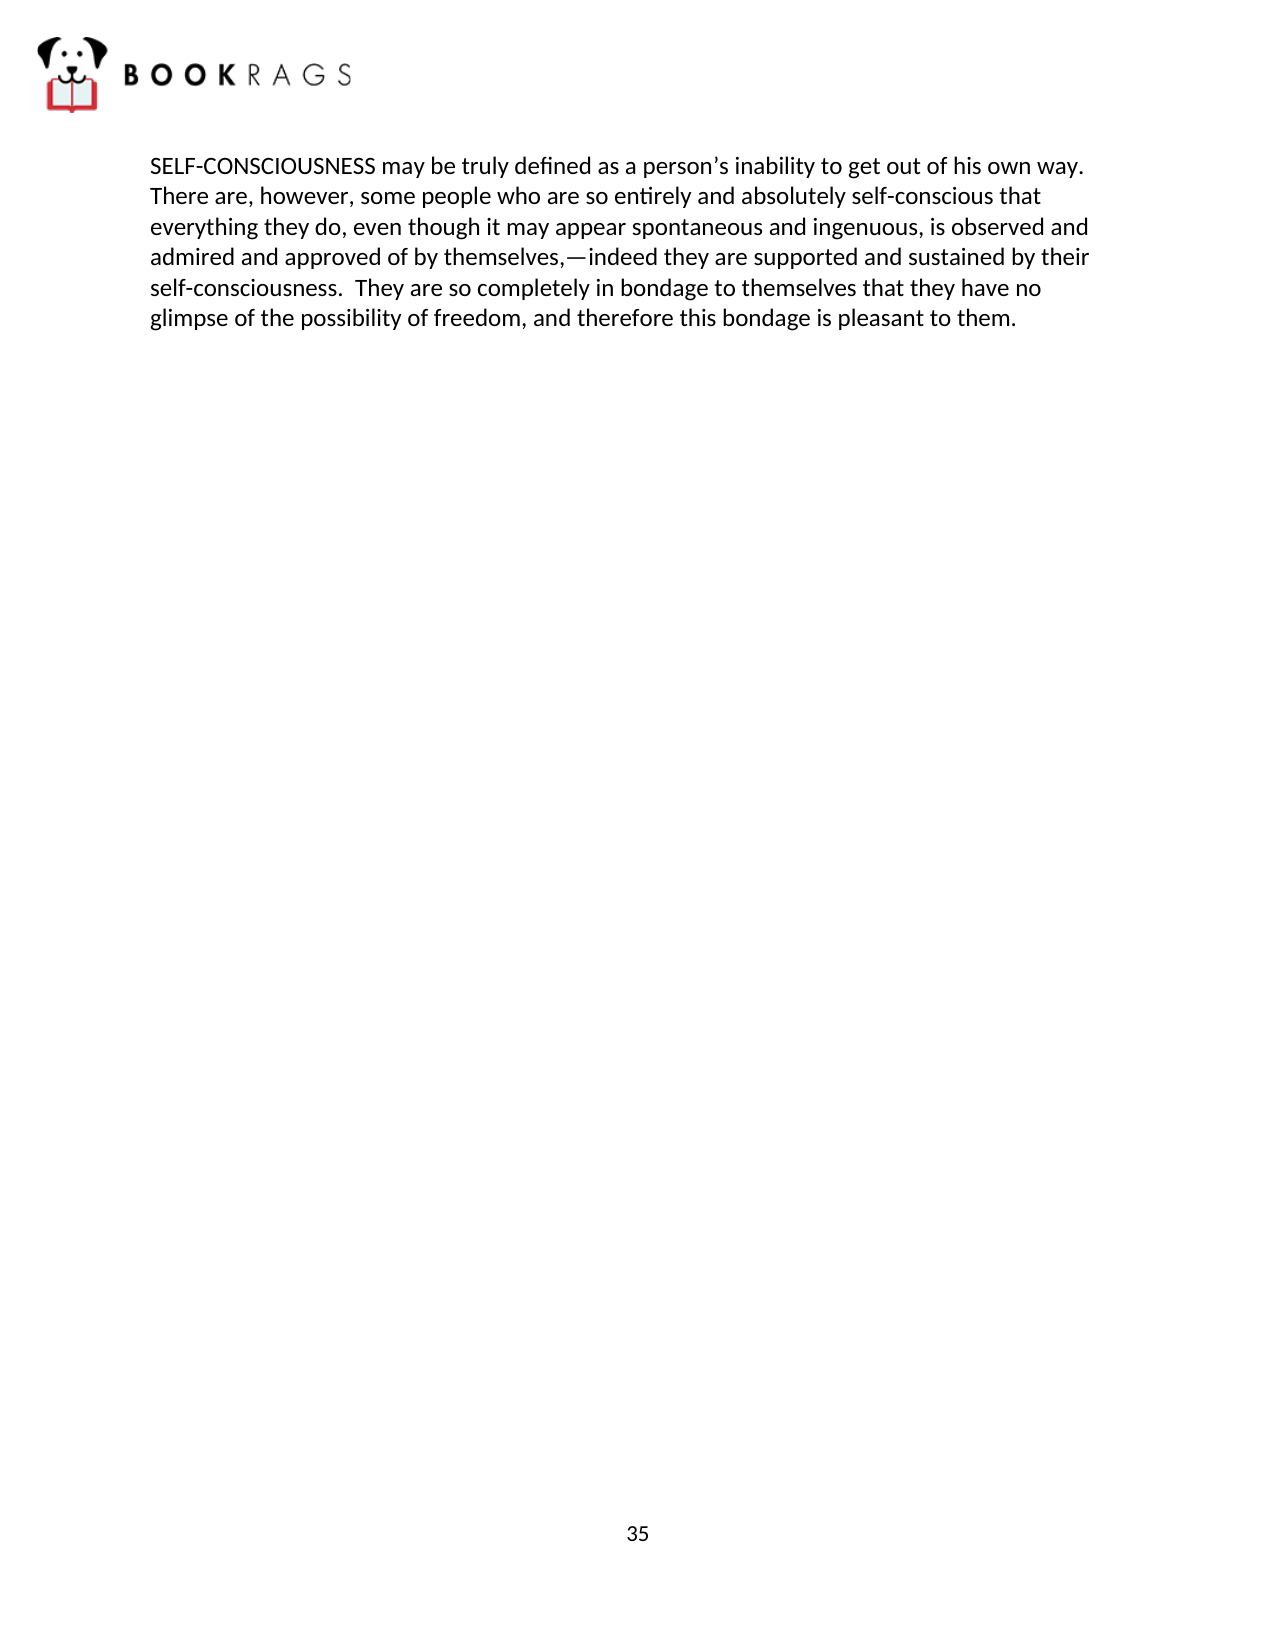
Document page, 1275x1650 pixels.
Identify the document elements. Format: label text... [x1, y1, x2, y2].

text SELF-CONSCIOUSNESS may be truly defined as a person’s inability to get out of his own way. There are, however, some people who are so entirely and absolutely self-conscious that everything they do, even though it may appear spontaneous and ingenuous, is observed and admired and approved of by themselves,—­indeed they are supported and sustained by their self-consciousness. They are so completely in bondage to themselves that they have no glimpse of the possibility of freedom, and therefore this bondage is pleasant to them. [150, 150, 1125, 333]
picture [37, 37, 351, 113]
